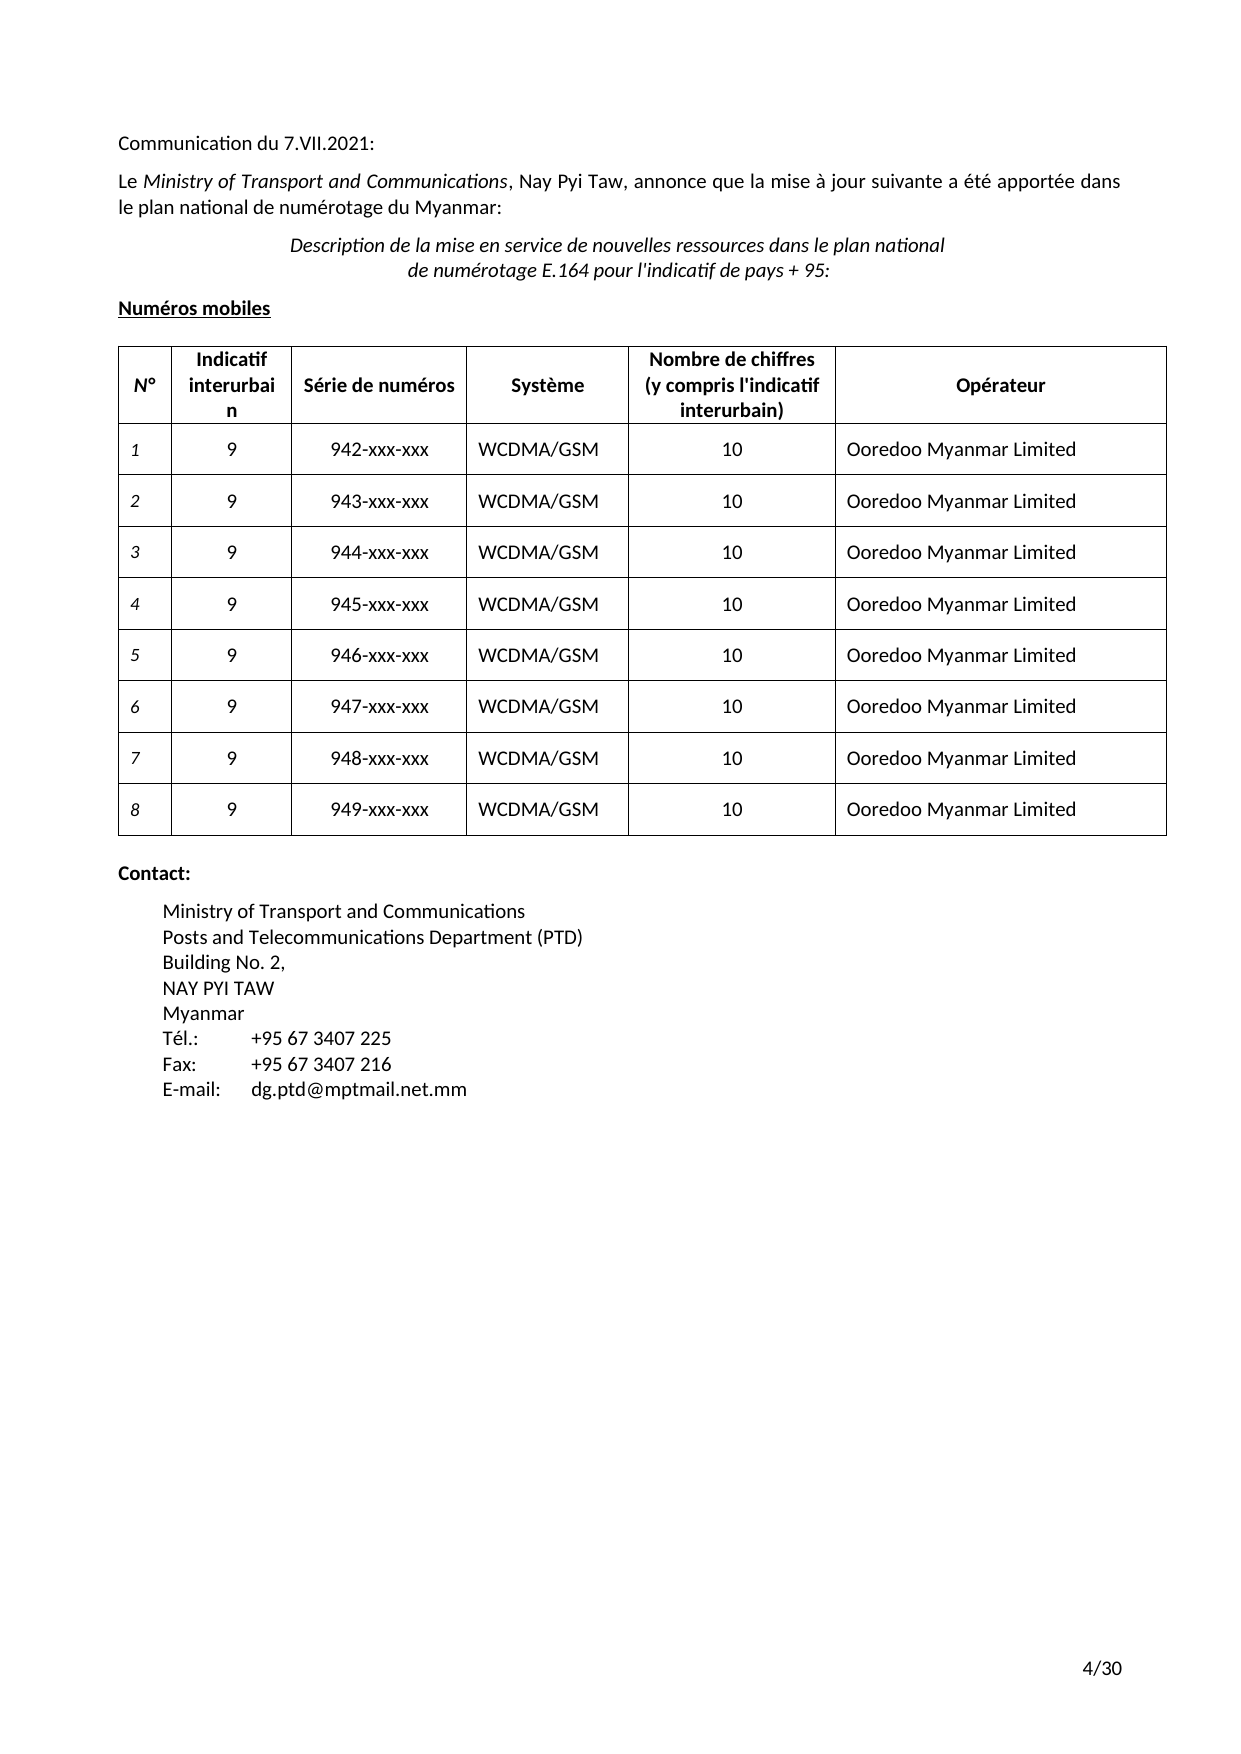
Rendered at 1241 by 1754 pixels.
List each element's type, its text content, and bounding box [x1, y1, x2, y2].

table_cell 949-xxx-xxx [292, 784, 466, 834]
table_cell 3 [119, 527, 171, 577]
table_cell 945-xxx-xxx [292, 578, 466, 629]
table_cell 9 [172, 475, 291, 526]
table_cell 10 [629, 424, 835, 474]
table_cell WCDMA/GSM [467, 527, 628, 577]
table_cell 944-xxx-xxx [292, 527, 466, 577]
table_cell 8 [119, 784, 171, 834]
table_cell 9 [172, 630, 291, 680]
table_cell WCDMA/GSM [467, 733, 628, 783]
table_cell 10 [629, 578, 835, 629]
table_cell WCDMA/GSM [467, 630, 628, 680]
table_cell Ooredoo Myanmar Limited [836, 681, 1166, 732]
table_header Indicatif interurbain [172, 347, 291, 423]
table_cell 9 [172, 578, 291, 629]
table_header Système [467, 347, 628, 423]
text Ministry of Transport and Communications Posts and Telecommunications Department (PTD) Building No. 2, NAY PYI TAW Myanmar Tél.: +95 67 3407 225 Fax: +95 67 3407 216 E-mail: dg.ptd@mptmail.net.mm [162, 898, 1122, 1102]
text Communication du 7.VII.2021: [118, 131, 1122, 156]
table_cell 9 [172, 527, 291, 577]
table_cell 4 [119, 578, 171, 629]
table_header Série de numéros [292, 347, 466, 423]
table_cell 9 [172, 424, 291, 474]
table_cell 10 [629, 630, 835, 680]
table_cell Ooredoo Myanmar Limited [836, 784, 1166, 834]
table_cell WCDMA/GSM [467, 578, 628, 629]
table_cell Ooredoo Myanmar Limited [836, 733, 1166, 783]
table_header N° [119, 347, 171, 423]
table_cell 6 [119, 681, 171, 732]
table_header Opérateur [836, 347, 1166, 423]
table_cell 5 [119, 630, 171, 680]
table_cell Ooredoo Myanmar Limited [836, 630, 1166, 680]
table_cell WCDMA/GSM [467, 681, 628, 732]
table_cell Ooredoo Myanmar Limited [836, 475, 1166, 526]
table_cell 946-xxx-xxx [292, 630, 466, 680]
text Numéros mobiles [118, 295, 1122, 321]
table_cell 10 [629, 784, 835, 834]
table_cell WCDMA/GSM [467, 424, 628, 474]
table_cell 10 [629, 475, 835, 526]
table_cell WCDMA/GSM [467, 784, 628, 834]
table_cell 10 [629, 527, 835, 577]
table_cell 7 [119, 733, 171, 783]
text Description de la mise en service de nouvelles ressources dans le plan national de numérotage E.164 pour l'indicatif de pays + 95: [118, 232, 1122, 283]
table_cell 9 [172, 681, 291, 732]
text Contact: [118, 861, 1122, 886]
table_header Nombre de chiffres (y compris l'indicatif interurbain) [629, 347, 835, 423]
table_cell 9 [172, 784, 291, 834]
table_cell 947-xxx-xxx [292, 681, 466, 732]
table_cell 943-xxx-xxx [292, 475, 466, 526]
table_cell 2 [119, 475, 171, 526]
table_cell 10 [629, 733, 835, 783]
table_cell WCDMA/GSM [467, 475, 628, 526]
table_cell Ooredoo Myanmar Limited [836, 424, 1166, 474]
table_cell 10 [629, 681, 835, 732]
table_cell Ooredoo Myanmar Limited [836, 527, 1166, 577]
table_cell 9 [172, 733, 291, 783]
table_cell 948-xxx-xxx [292, 733, 466, 783]
text Le Ministry of Transport and Communications, Nay Pyi Taw, annonce que la mise à jour suivante a été apportée dans le plan national de numérotage du Myanmar: [118, 168, 1122, 219]
table_cell 942-xxx-xxx [292, 424, 466, 474]
table_cell Ooredoo Myanmar Limited [836, 578, 1166, 629]
table_cell 1 [119, 424, 171, 474]
